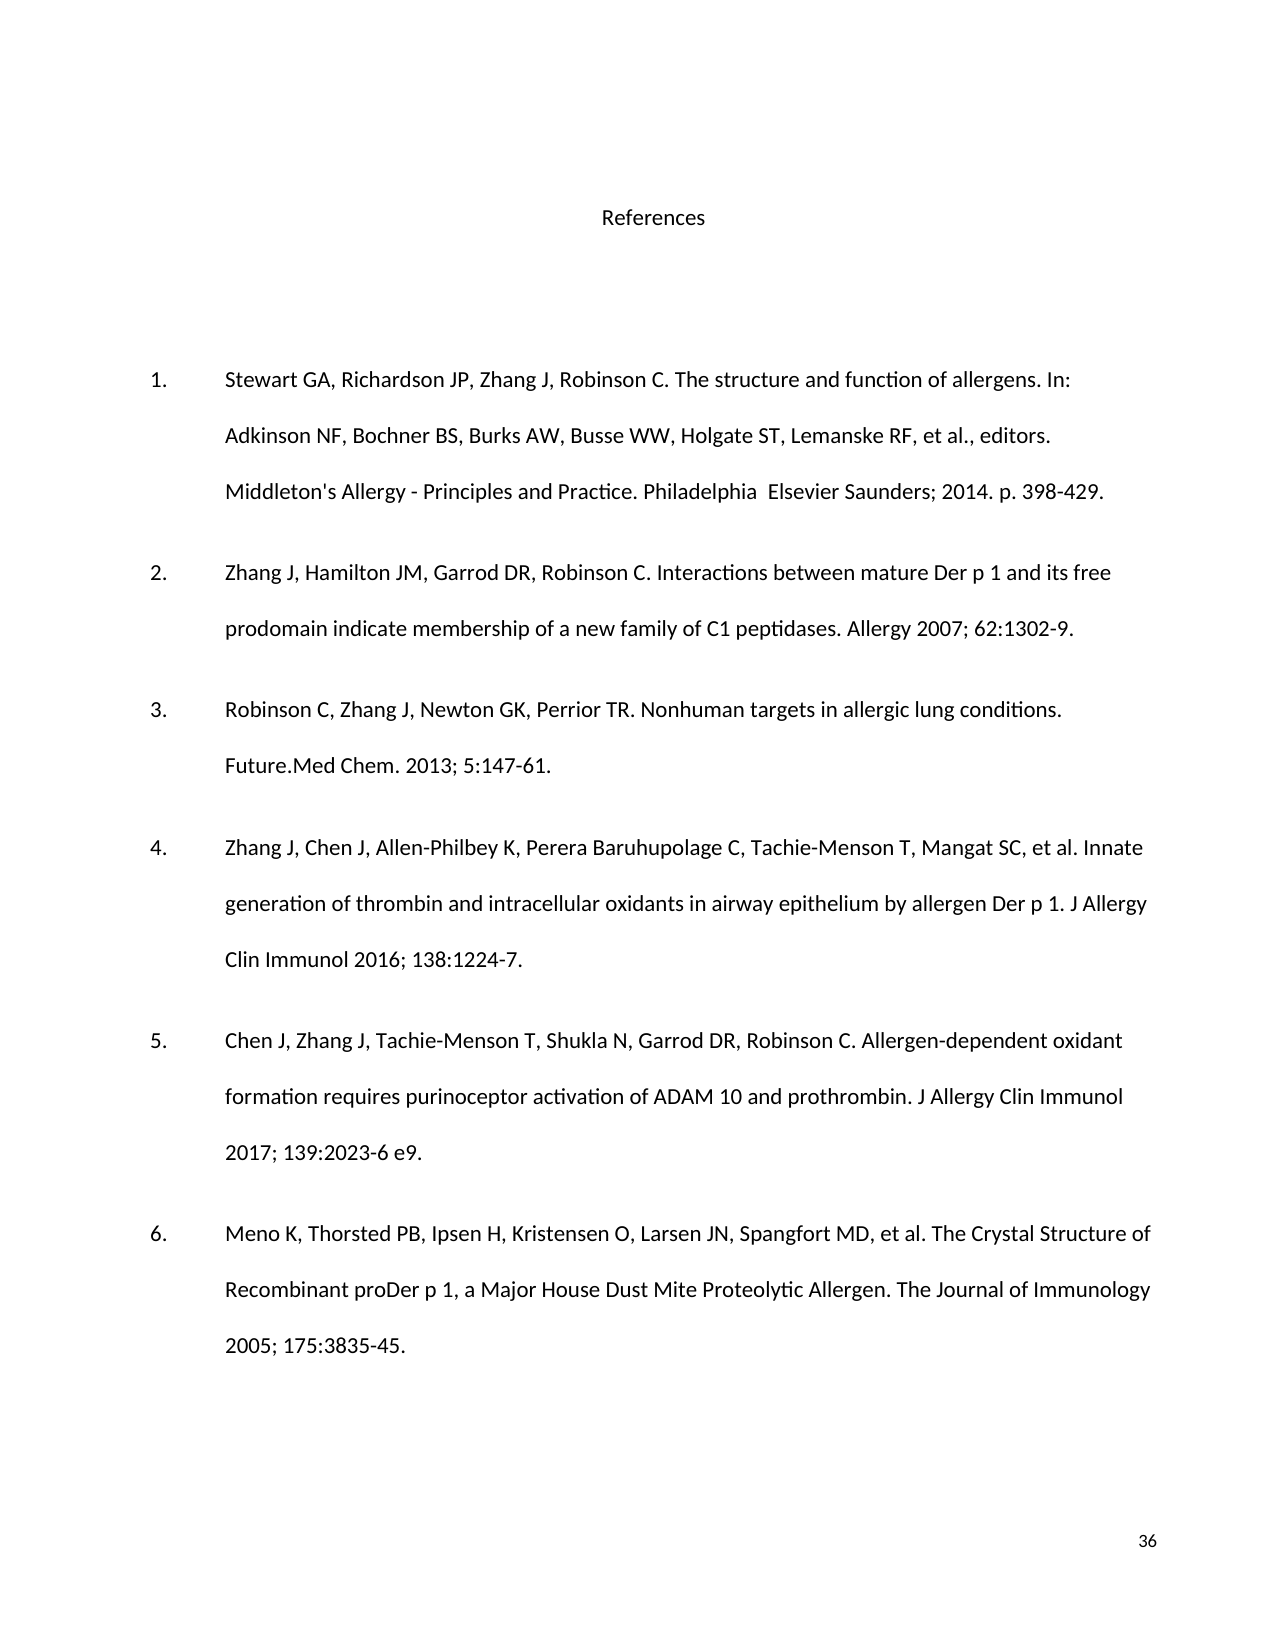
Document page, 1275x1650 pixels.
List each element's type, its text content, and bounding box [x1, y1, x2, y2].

title References [150, 203, 1157, 231]
text 1. Stewart GA, Richardson JP, Zhang J, Robinson C. The structure and function of allergens. In: Adkinson NF, Bochner BS, Burks AW, Busse WW, Holgate ST, Lemanske RF, et al., editors. Middleton's Allergy - Principles and Practice. Philadelphia Elsevier Saunders; 2014. p. 398-429. [150, 365, 1157, 506]
text 6. Meno K, Thorsted PB, Ipsen H, Kristensen O, Larsen JN, Spangfort MD, et al. The Crystal Structure of Recombinant proDer p 1, a Major House Dust Mite Proteolytic Allergen. The Journal of Immunology 2005; 175:3835-45. [150, 1219, 1157, 1359]
text 5. Chen J, Zhang J, Tachie-Menson T, Shukla N, Garrod DR, Robinson C. Allergen-dependent oxidant formation requires purinoceptor activation of ADAM 10 and prothrombin. J Allergy Clin Immunol 2017; 139:2023-6 e9. [150, 1026, 1157, 1166]
text 4. Zhang J, Chen J, Allen-Philbey K, Perera Baruhupolage C, Tachie-Menson T, Mangat SC, et al. Innate generation of thrombin and intracellular oxidants in airway epithelium by allergen Der p 1. J Allergy Clin Immunol 2016; 138:1224-7. [150, 833, 1157, 973]
text 2. Zhang J, Hamilton JM, Garrod DR, Robinson C. Interactions between mature Der p 1 and its free prodomain indicate membership of a new family of C1 peptidases. Allergy 2007; 62:1302-9. [150, 558, 1157, 643]
text 3. Robinson C, Zhang J, Newton GK, Perrior TR. Nonhuman targets in allergic lung conditions. Future.Med Chem. 2013; 5:147-61. [150, 696, 1157, 780]
